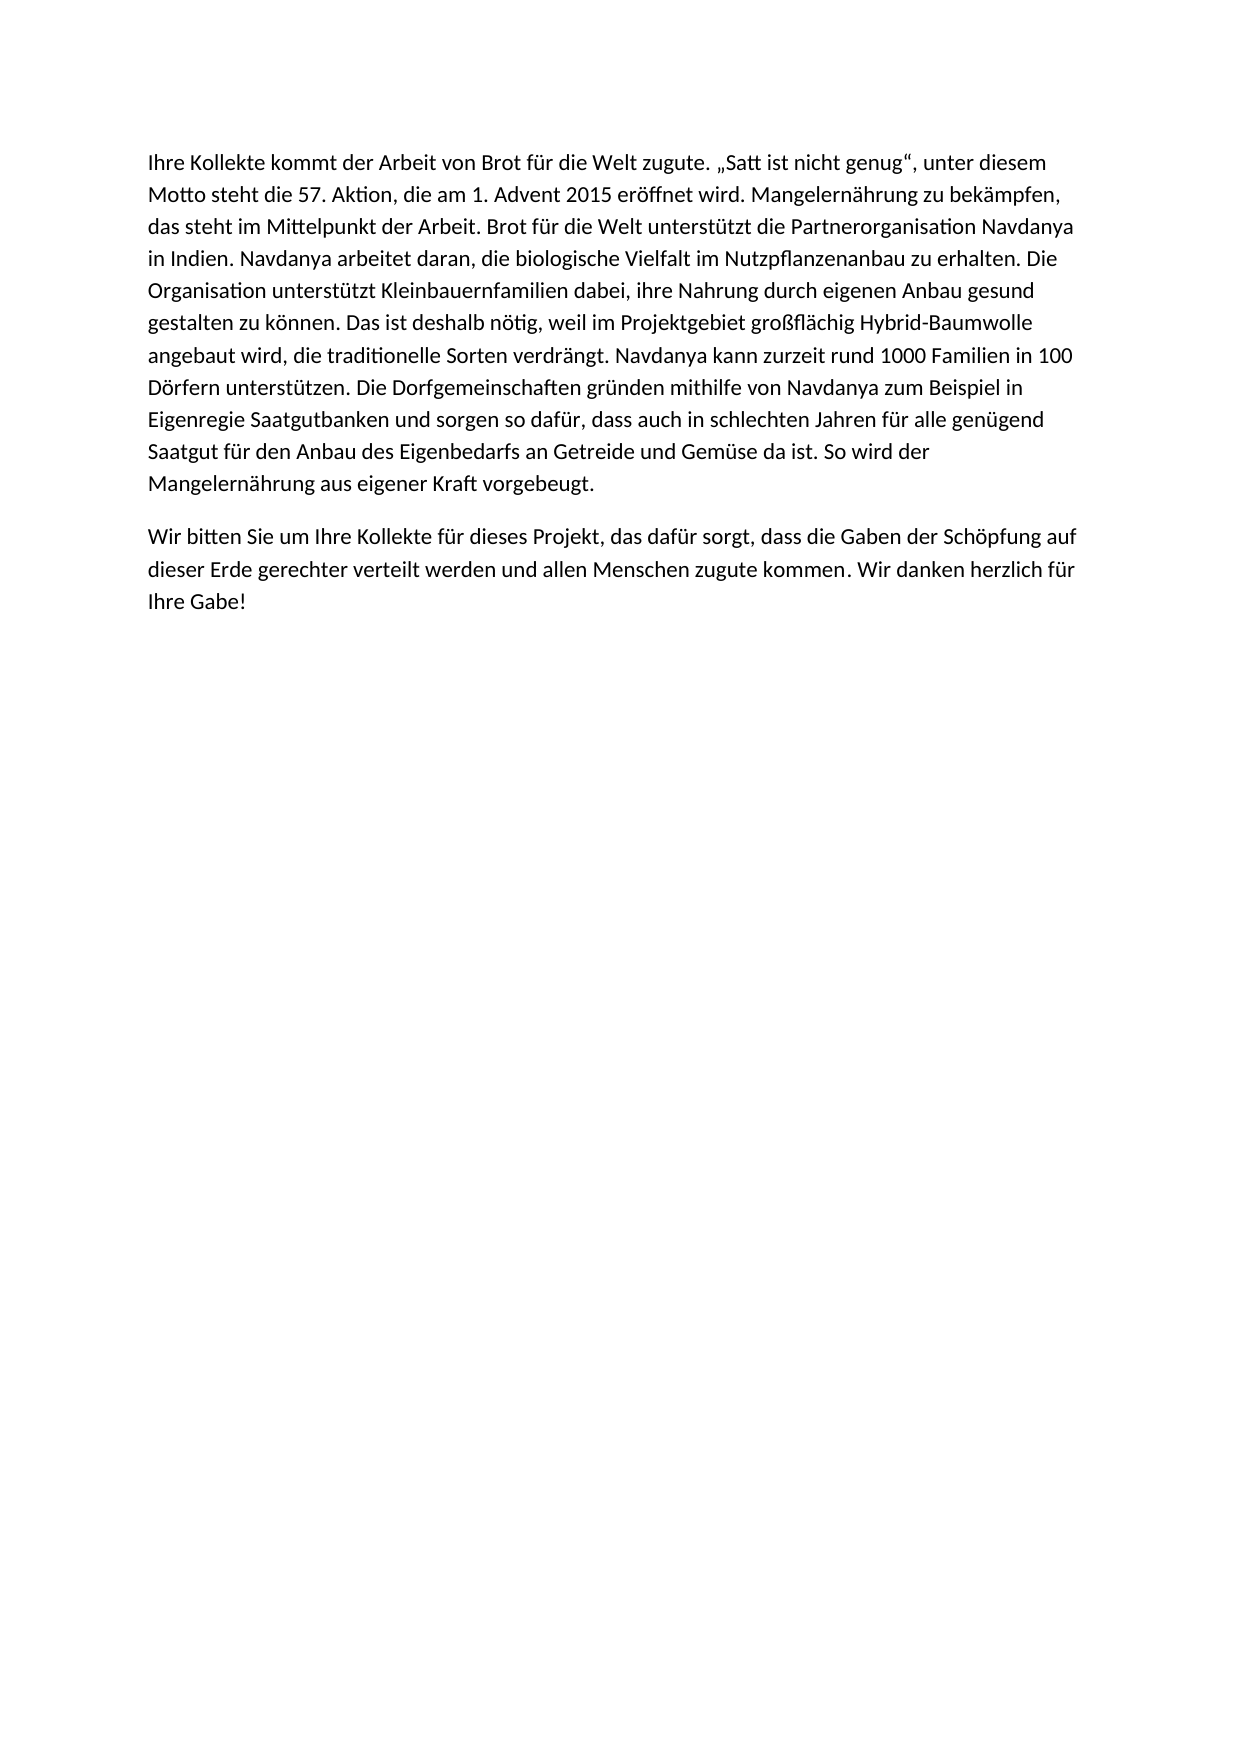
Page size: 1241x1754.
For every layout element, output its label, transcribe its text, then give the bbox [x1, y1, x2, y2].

text Wir bitten Sie um Ihre Kollekte für dieses Projekt, das dafür sorgt, dass die Gaben der Schöpfung auf dieser Erde gerechter verteilt werden und allen Menschen zugute kommen. Wir danken herzlich für Ihre Gabe! [148, 522, 1093, 615]
text Ihre Kollekte kommt der Arbeit von Brot für die Welt zugute. „Satt ist nicht genug“, unter diesem Motto steht die 57. Aktion, die am 1. Advent 2015 eröffnet wird. Mangelernährung zu bekämpfen, das steht im Mittelpunkt der Arbeit. Brot für die Welt unterstützt die Partnerorganisation Navdanya in Indien. Navdanya arbeitet daran, die biologische Vielfalt im Nutzpflanzenanbau zu erhalten. Die Organisation unterstützt Kleinbauernfamilien dabei, ihre Nahrung durch eigenen Anbau gesund gestalten zu können. Das ist deshalb nötig, weil im Projektgebiet großflächig Hybrid-Baumwolle angebaut wird, die traditionelle Sorten verdrängt. Navdanya kann zurzeit rund 1000 Familien in 100 Dörfern unterstützen. Die Dorfgemeinschaften gründen mithilfe von Navdanya zum Beispiel in Eigenregie Saatgutbanken und sorgen so dafür, dass auch in schlechten Jahren für alle genügend Saatgut für den Anbau des Eigenbedarfs an Getreide und Gemüse da ist. So wird der Mangelernährung aus eigener Kraft vorgebeugt. [148, 148, 1093, 497]
